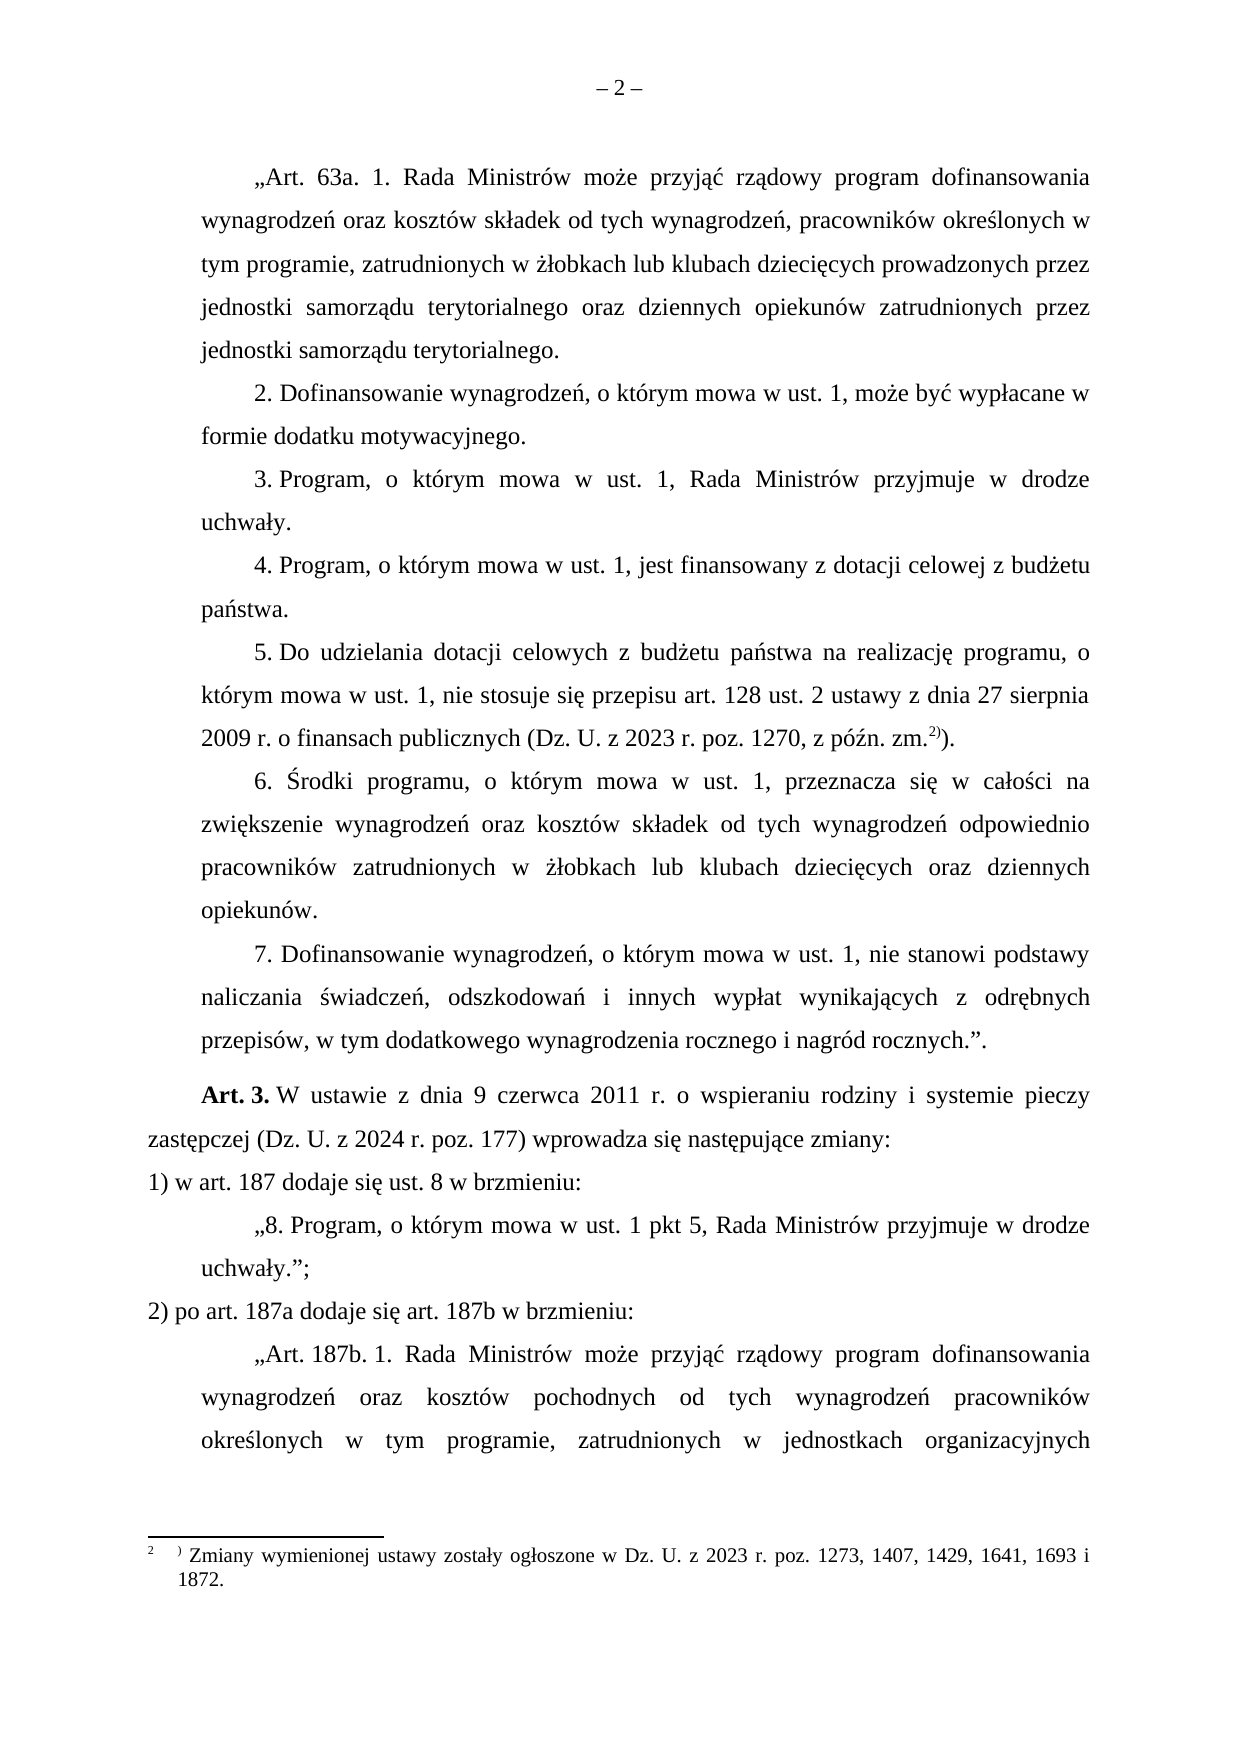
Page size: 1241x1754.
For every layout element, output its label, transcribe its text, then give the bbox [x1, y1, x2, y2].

text 1) w art. 187 dodaje się ust. 8 w brzmieniu: [148, 1167, 1091, 1196]
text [201, 1339, 1091, 1454]
text 7. Dofinansowanie wynagrodzeń, o którym mowa w ust. 1, nie stanowi podstawy naliczania świadczeń, odszkodowań i innych wypłat wynikających z odrębnych przepisów, w tym dodatkowego wynagrodzenia rocznego i nagród rocznych.”. [201, 939, 1091, 1054]
text 3. Program, o którym mowa w ust. 1, Rada Ministrów przyjmuje w drodze uchwały. [201, 464, 1091, 536]
text 5. Do udzielania dotacji celowych z budżetu państwa na realizację programu, o którym mowa w ust. 1, nie stosuje się przepisu art. 128 ust. 2 ustawy z dnia 27 sierpnia 2009 r. o finansach publicznych (Dz. U. z 2023 r. poz. 1270, z późn. zm.)). [201, 637, 1091, 752]
text Art. 3. W ustawie z dnia 9 czerwca 2011 r. o wspieraniu rodziny i systemie pieczy zastępczej (Dz. U. z 2024 r. poz. 177) wprowadza się następujące zmiany: [148, 1081, 1091, 1152]
text 4. Program, o którym mowa w ust. 1, jest finansowany z dotacji celowej z budżetu państwa. [201, 551, 1091, 622]
text 2. Dofinansowanie wynagrodzeń, o którym mowa w ust. 1, może być wypłacane w formie dodatku motywacyjnego. [201, 378, 1091, 450]
text 2) po art. 187a dodaje się art. 187b w brzmieniu: [148, 1296, 1091, 1325]
text „8. Program, o którym mowa w ust. 1 pkt 5, Rada Ministrów przyjmuje w drodze uchwały.”; [201, 1210, 1091, 1282]
text „Art. 63a. 1. Rada Ministrów może przyjąć rządowy program dofinansowania wynagrodzeń oraz kosztów składek od tych wynagrodzeń, pracowników określonych w tym programie, zatrudnionych w żłobkach lub klubach dziecięcych prowadzonych przez jednostki samorządu terytorialnego oraz dziennych opiekunów zatrudnionych przez jednostki samorządu terytorialnego. [201, 162, 1091, 364]
text 6. Środki programu, o którym mowa w ust. 1, przeznacza się w całości na zwiększenie wynagrodzeń oraz kosztów składek od tych wynagrodzeń odpowiednio pracowników zatrudnionych w żłobkach lub klubach dziecięcych oraz dziennych opiekunów. [201, 766, 1091, 924]
